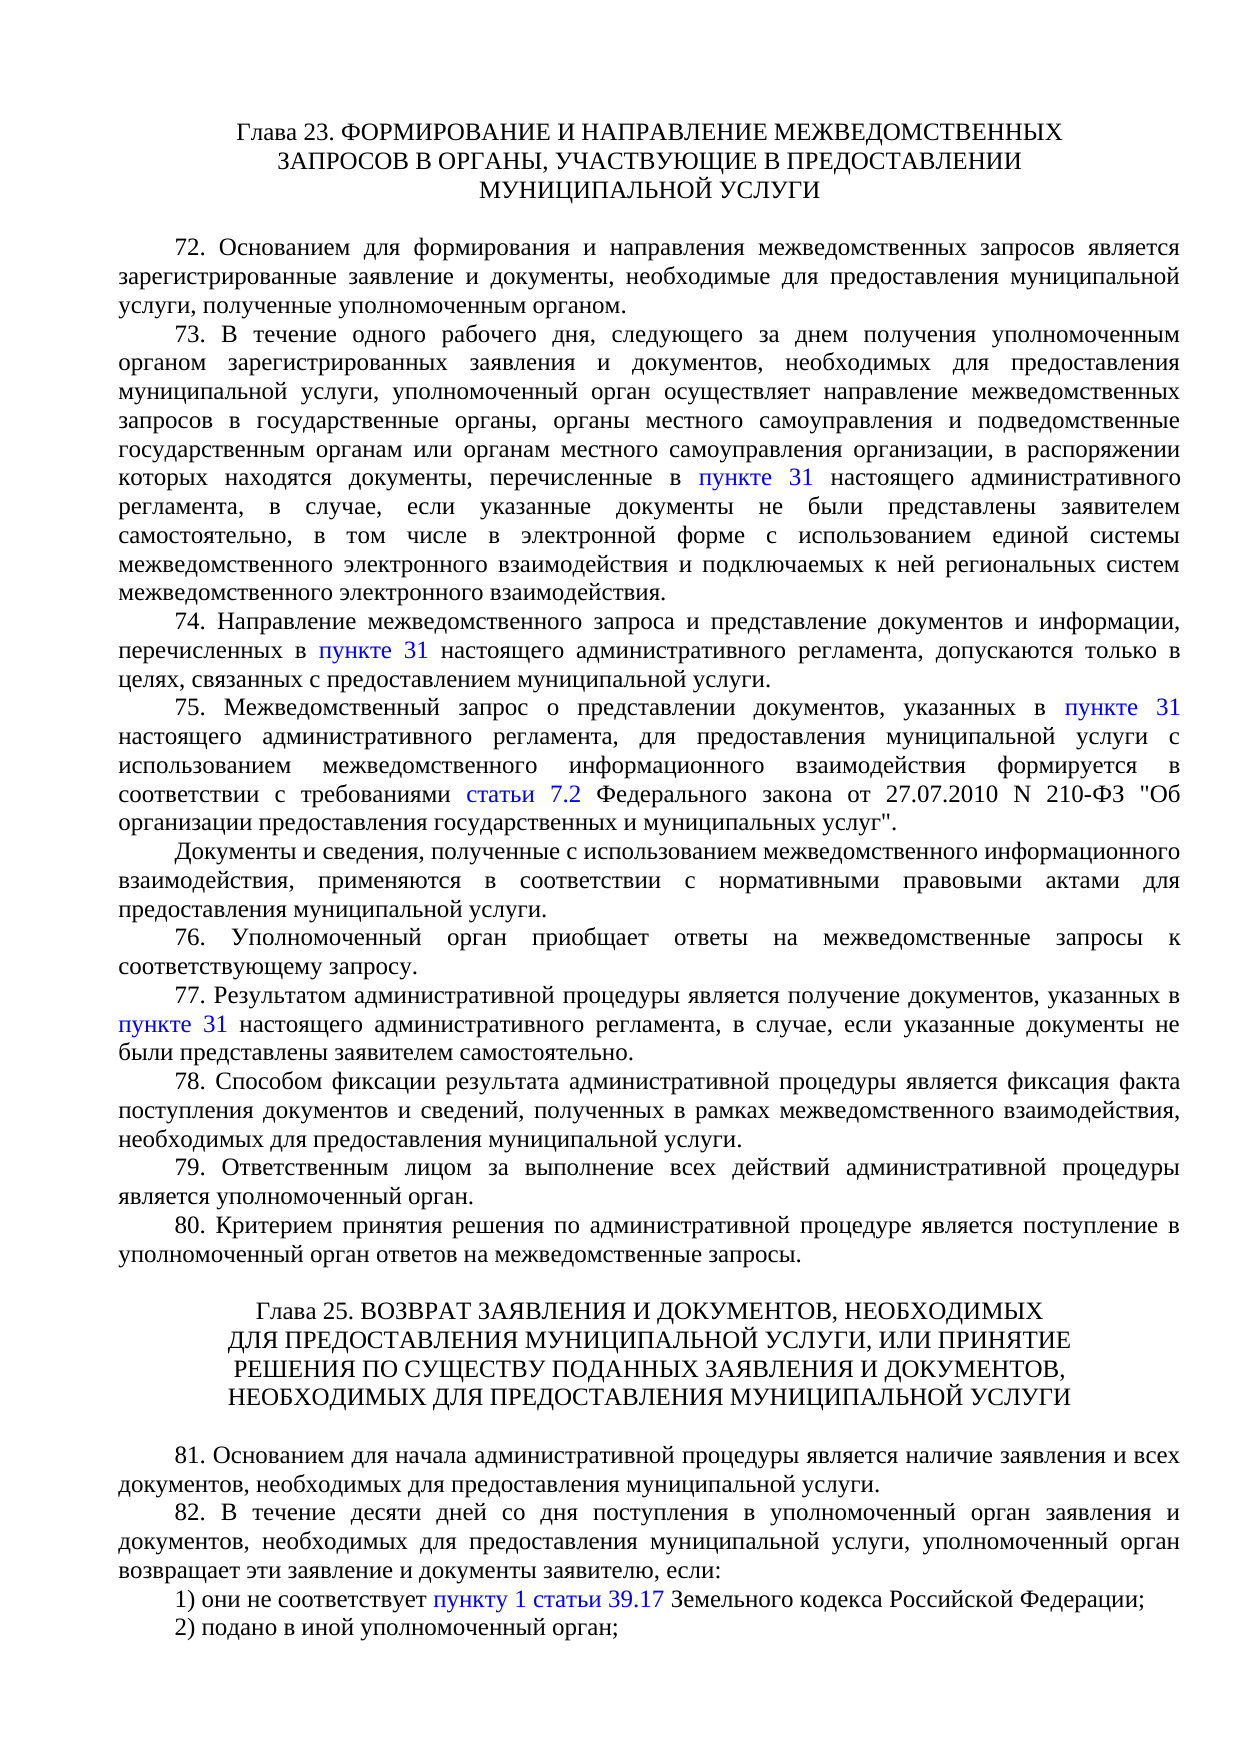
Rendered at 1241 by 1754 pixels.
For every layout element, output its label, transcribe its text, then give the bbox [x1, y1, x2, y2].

text 78. Способом фиксации результата административной процедуры является фиксация факта поступления документов и сведений, полученных в рамках межведомственного взаимодействия, необходимых для предоставления муниципальной услуги. [118, 1066, 1181, 1152]
text 2) подано в иной уполномоченный орган; [118, 1612, 1181, 1641]
text Глава 25. ВОЗВРАТ ЗАЯВЛЕНИЯ И ДОКУМЕНТОВ, НЕОБХОДИМЫХ [118, 1296, 1181, 1325]
text 72. Основанием для формирования и направления межведомственных запросов является зарегистрированные заявление и документы, необходимые для предоставления муниципальной услуги, полученные уполномоченным органом. [118, 232, 1181, 319]
text 80. Критерием принятия решения по административной процедуре является поступление в уполномоченный орган ответов на межведомственные запросы. [118, 1210, 1181, 1267]
text МУНИЦИПАЛЬНОЙ УСЛУГИ [118, 175, 1181, 204]
text 75. Межведомственный запрос о представлении документов, указанных в пункте 31 настоящего административного регламента, для предоставления муниципальной услуги с использованием межведомственного информационного взаимодействия формируется в соответствии с требованиями статьи 7.2 Федерального закона от 27.07.2010 N 210-ФЗ "Об организации предоставления государственных и муниципальных услуг". [118, 692, 1181, 836]
text 81. Основанием для начала административной процедуры является наличие заявления и всех документов, необходимых для предоставления муниципальной услуги. [118, 1440, 1181, 1497]
text РЕШЕНИЯ ПО СУЩЕСТВУ ПОДАННЫХ ЗАЯВЛЕНИЯ И ДОКУМЕНТОВ, [118, 1354, 1181, 1382]
text 76. Уполномоченный орган приобщает ответы на межведомственные запросы к соответствующему запросу. [118, 922, 1181, 980]
text Документы и сведения, полученные с использованием межведомственного информационного взаимодействия, применяются в соответствии с нормативными правовыми актами для предоставления муниципальной услуги. [118, 836, 1181, 922]
text 74. Направление межведомственного запроса и представление документов и информации, перечисленных в пункте 31 настоящего административного регламента, допускаются только в целях, связанных с предоставлением муниципальной услуги. [118, 606, 1181, 692]
text Глава 23. ФОРМИРОВАНИЕ И НАПРАВЛЕНИЕ МЕЖВЕДОМСТВЕННЫХ [118, 117, 1181, 146]
text 73. В течение одного рабочего дня, следующего за днем получения уполномоченным органом зарегистрированных заявления и документов, необходимых для предоставления муниципальной услуги, уполномоченный орган осуществляет направление межведомственных запросов в государственные органы, органы местного самоуправления и подведомственные государственным органам или органам местного самоуправления организации, в распоряжении которых находятся документы, перечисленные в пункте 31 настоящего административного регламента, в случае, если указанные документы не были представлены заявителем самостоятельно, в том числе в электронной форме с использованием единой системы межведомственного электронного взаимодействия и подключаемых к ней региональных систем межведомственного электронного взаимодействия. [118, 319, 1181, 606]
text 77. Результатом административной процедуры является получение документов, указанных в пункте 31 настоящего административного регламента, в случае, если указанные документы не были представлены заявителем самостоятельно. [118, 980, 1181, 1066]
text ЗАПРОСОВ В ОРГАНЫ, УЧАСТВУЮЩИЕ В ПРЕДОСТАВЛЕНИИ [118, 146, 1181, 175]
text 82. В течение десяти дней со дня поступления в уполномоченный орган заявления и документов, необходимых для предоставления муниципальной услуги, уполномоченный орган возвращает эти заявление и документы заявителю, если: [118, 1497, 1181, 1584]
text 79. Ответственным лицом за выполнение всех действий административной процедуры является уполномоченный орган. [118, 1152, 1181, 1210]
text 1) они не соответствует пункту 1 статьи 39.17 Земельного кодекса Российской Федерации; [118, 1584, 1181, 1612]
text ДЛЯ ПРЕДОСТАВЛЕНИЯ МУНИЦИПАЛЬНОЙ УСЛУГИ, ИЛИ ПРИНЯТИЕ [118, 1325, 1181, 1354]
text НЕОБХОДИМЫХ ДЛЯ ПРЕДОСТАВЛЕНИЯ МУНИЦИПАЛЬНОЙ УСЛУГИ [118, 1382, 1181, 1411]
